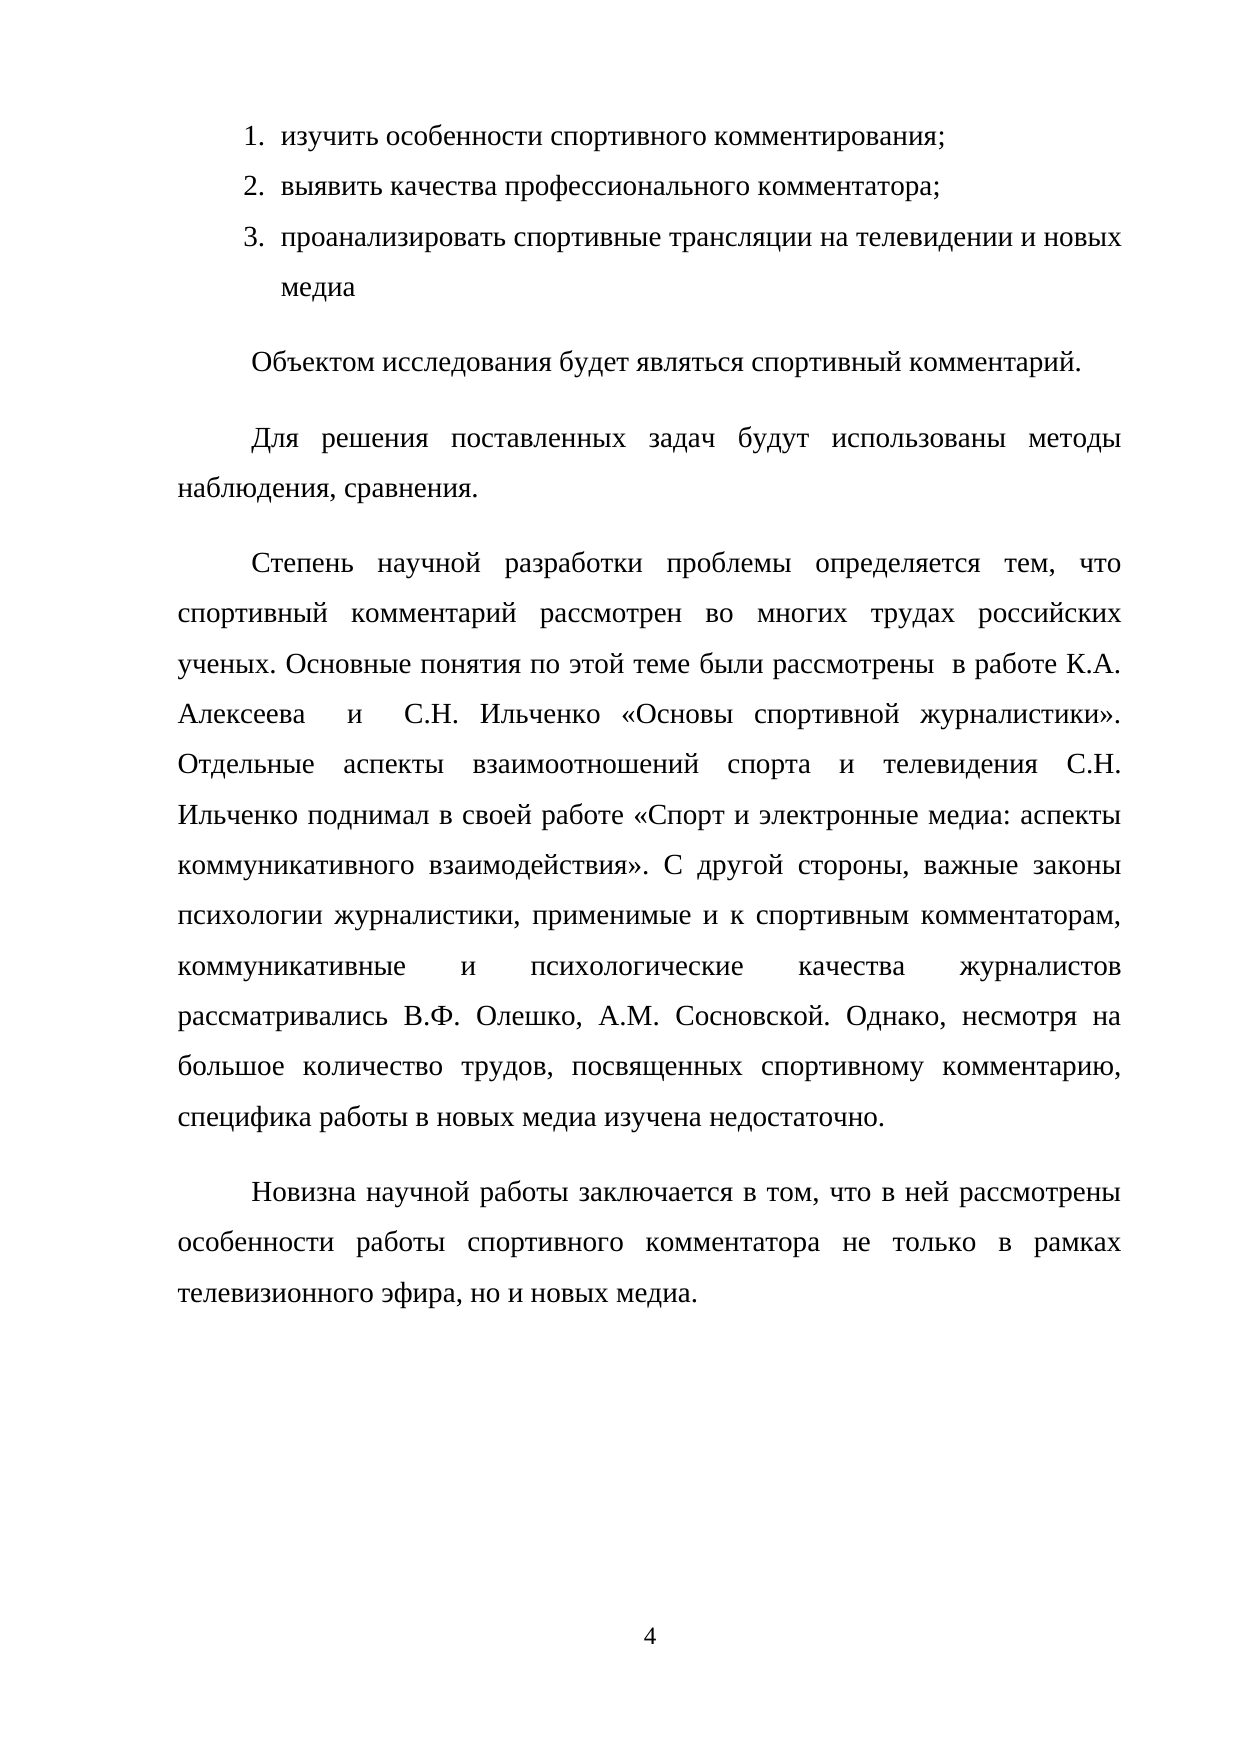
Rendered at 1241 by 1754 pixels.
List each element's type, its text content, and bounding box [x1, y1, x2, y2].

text Для решения поставленных задач будут использованы методы наблюдения, сравнения. [177, 420, 1122, 503]
list изучить особенности спортивного комментирования; [243, 118, 1122, 152]
list выявить качества профессионального комментатора; [243, 168, 1122, 202]
text Новизна научной работы заключается в том, что в ней рассмотрены особенности работы спортивного комментатора не только в рамках телевизионного эфира, но и новых медиа. [177, 1174, 1122, 1308]
list проанализировать спортивные трансляции на телевидении и новых медиа [243, 219, 1122, 303]
text Объектом исследования будет являться спортивный комментарий. [177, 344, 1122, 378]
text Степень научной разработки проблемы определяется тем, что спортивный комментарий рассмотрен во многих трудах российских ученых. Основные понятия по этой теме были рассмотрены в работе К.А. Алексеева и С.Н. Ильченко «Основы спортивной журналистики». Отдельные аспекты взаимоотношений спорта и телевидения С.Н. Ильченко поднимал в своей работе «Спорт и электронные медиа: аспекты коммуникативного взаимодействия». С другой стороны, важные законы психологии журналистики, применимые и к спортивным комментаторам, коммуникативные и психологические качества журналистов рассматривались В.Ф. Олешко, А.М. Сосновской. Однако, несмотря на большое количество трудов, посвященных спортивному комментарию, специфика работы в новых медиа изучена недостаточно. [177, 545, 1122, 1132]
